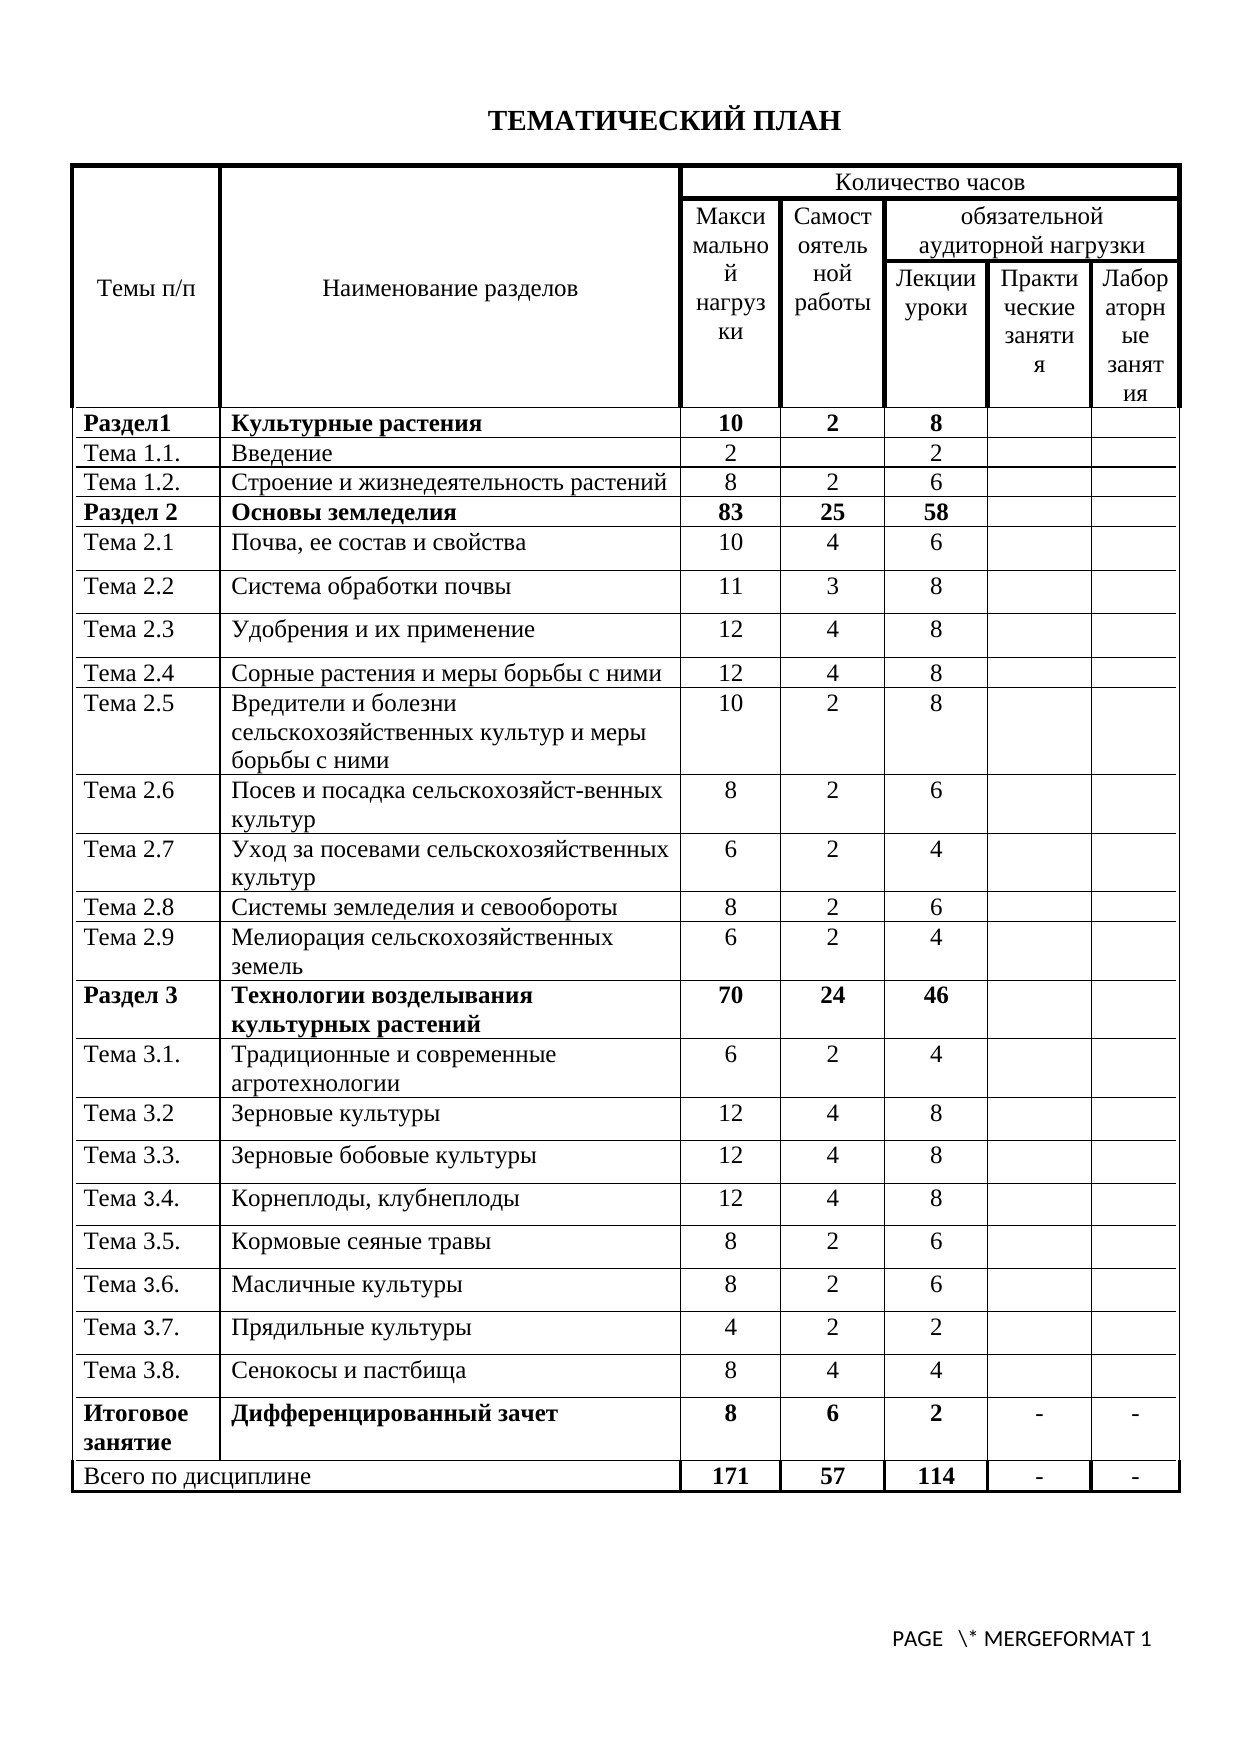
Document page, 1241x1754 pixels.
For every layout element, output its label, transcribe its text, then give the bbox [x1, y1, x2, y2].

table_cell Самостоятельной работы [783, 201, 882, 407]
table_cell 114 [886, 1461, 986, 1490]
table_cell Сорные растения и меры борьбы с ними [221, 658, 680, 687]
table_cell [1092, 1311, 1179, 1354]
table_cell Тема 3.3. [73, 1140, 219, 1182]
table_cell Масличные культуры [221, 1269, 680, 1311]
table_cell [988, 527, 1091, 570]
table_cell Тема 2.9 [73, 921, 219, 979]
table_cell [988, 922, 1091, 979]
table_cell 8 [681, 892, 780, 921]
table_cell Тема 2.1 [73, 526, 219, 570]
table_cell - [989, 1461, 1089, 1490]
table_cell Всего по дисциплине [74, 1460, 679, 1490]
table_cell [1092, 437, 1179, 466]
table_cell [988, 981, 1091, 1038]
table_cell 2 [885, 1398, 987, 1460]
table_cell Зерновые культуры [221, 1098, 680, 1139]
table_cell 2 [781, 892, 884, 921]
table_cell 58 [885, 497, 987, 526]
table_cell [1092, 1268, 1179, 1311]
table_cell [1092, 613, 1179, 657]
table_cell [988, 1098, 1091, 1139]
table_cell 8 [885, 614, 987, 657]
table_cell [988, 658, 1091, 687]
table_cell 6 [885, 1226, 987, 1268]
table_cell Мелиорация сельскохозяйственных земель [221, 922, 680, 979]
table_cell [988, 1141, 1091, 1182]
table_cell [988, 408, 1091, 437]
table_cell [988, 1039, 1091, 1097]
table_cell 2 [781, 1039, 884, 1097]
table_cell 6 [885, 468, 987, 496]
table_cell 2 [681, 438, 780, 466]
table_cell Тема 3.4. [73, 1183, 219, 1225]
table_cell 2 [781, 1312, 884, 1354]
table_cell Дифференцированный зачет [221, 1398, 680, 1460]
table_cell [988, 497, 1091, 526]
table_cell Тема 2.2 [73, 570, 219, 613]
table_cell Тема 3.2 [73, 1097, 219, 1139]
table_cell Основы земледелия [221, 497, 680, 526]
table_cell Тема 2.6 [73, 774, 219, 833]
table_cell 4 [885, 834, 987, 891]
table_cell [988, 688, 1091, 774]
table_cell Тема 2.4 [73, 657, 219, 687]
table_cell 2 [885, 1312, 987, 1354]
table_cell [988, 438, 1091, 466]
table_cell Тема 3.5. [73, 1225, 219, 1268]
table_cell 8 [885, 408, 987, 437]
table_cell [1092, 1354, 1179, 1397]
table_cell Системы земледелия и севообороты [221, 892, 680, 921]
table_cell [988, 775, 1091, 833]
table_cell Вредители и болезни сельскохозяйственных культур и меры борьбы с ними [221, 688, 680, 774]
table_cell Тема 3.7. [73, 1311, 219, 1354]
table_cell Лабораторные занятия [1093, 263, 1177, 407]
table_cell 8 [681, 468, 780, 496]
table_cell 8 [885, 688, 987, 774]
table_cell Введение [221, 438, 680, 466]
table_header Наименование разделов [222, 168, 678, 407]
table_cell [988, 1226, 1091, 1268]
table_cell Кормовые сеяные травы [221, 1226, 680, 1268]
table_cell 2 [781, 775, 884, 833]
table_cell Традиционные и современные агротехнологии [221, 1039, 680, 1097]
table_cell 2 [781, 1269, 884, 1311]
table_cell 6 [681, 922, 780, 979]
table_cell [988, 1355, 1091, 1397]
table_cell 6 [885, 892, 987, 921]
text Тематический план [177, 103, 1152, 137]
table_cell Раздел 3 [73, 980, 219, 1038]
table_cell Строение и жизнедеятельность растений [221, 468, 680, 496]
table_cell [781, 438, 884, 466]
table_cell 6 [781, 1398, 884, 1460]
table_cell [1092, 774, 1179, 833]
table_cell - [1093, 1460, 1178, 1490]
table_cell 46 [885, 981, 987, 1038]
table_cell [988, 614, 1091, 657]
table_cell 6 [681, 834, 780, 891]
table_cell 8 [885, 1141, 987, 1182]
table_cell Почва, ее состав и свойства [221, 527, 680, 570]
table_cell [1092, 687, 1179, 774]
table_cell Тема 2.7 [73, 833, 219, 891]
table_cell 12 [681, 1098, 780, 1139]
table_cell [988, 1312, 1091, 1354]
table_cell [1092, 1038, 1179, 1097]
table_cell Корнеплоды, клубнеплоды [221, 1184, 680, 1225]
table_cell Тема 2.3 [73, 613, 219, 657]
table_cell [1092, 526, 1179, 570]
table_cell [1092, 1183, 1179, 1225]
table_cell 8 [681, 775, 780, 833]
table_cell 8 [681, 1398, 780, 1460]
table_cell 4 [781, 1098, 884, 1139]
table_cell [1092, 407, 1179, 437]
table_cell 10 [681, 688, 780, 774]
table_cell Тема 2.5 [73, 687, 219, 774]
table_cell 4 [885, 1039, 987, 1097]
table_cell Зерновые бобовые культуры [221, 1141, 680, 1182]
table_cell 6 [885, 1269, 987, 1311]
table_cell 70 [681, 981, 780, 1038]
table_cell 171 [682, 1461, 779, 1490]
table_cell 2 [781, 922, 884, 979]
table_cell 10 [681, 408, 780, 437]
table_cell [1092, 921, 1179, 979]
table_cell Тема 1.2. [73, 466, 219, 496]
table_cell 10 [681, 527, 780, 570]
table_cell Прядильные культуры [221, 1312, 680, 1354]
table_cell Система обработки почвы [221, 571, 680, 613]
table_cell 12 [681, 1184, 780, 1225]
table_cell [988, 1184, 1091, 1225]
table_cell [1092, 570, 1179, 613]
table_cell [988, 468, 1091, 496]
table_cell обязательной аудиторной нагрузки [887, 201, 1177, 258]
table_cell Тема 3.6. [73, 1268, 219, 1311]
table_cell Удобрения и их применение [221, 614, 680, 657]
table_cell [988, 892, 1091, 921]
table_cell Тема 3.1. [73, 1038, 219, 1097]
table_cell 6 [885, 527, 987, 570]
table_cell [1092, 466, 1179, 496]
table_cell 8 [885, 1184, 987, 1225]
table_cell [1092, 1225, 1179, 1268]
table_cell Посев и посадка сельскохозяйст-венных культур [221, 775, 680, 833]
table_cell 4 [885, 1355, 987, 1397]
table_cell Максимальной нагрузки [683, 201, 778, 407]
table_cell 8 [885, 1098, 987, 1139]
table_cell 2 [781, 468, 884, 496]
table_cell 4 [781, 614, 884, 657]
table_cell 12 [681, 1141, 780, 1182]
table_cell 4 [781, 1184, 884, 1225]
table_cell 6 [885, 775, 987, 833]
table_cell Уход за посевами сельскохозяйственных культур [221, 834, 680, 891]
table_cell 6 [681, 1039, 780, 1097]
table_cell 83 [681, 497, 780, 526]
table_cell 57 [782, 1461, 883, 1490]
table_cell 2 [781, 688, 884, 774]
table_cell Тема 3.8. [73, 1354, 219, 1397]
table_cell [1092, 1140, 1179, 1182]
table_cell 4 [781, 527, 884, 570]
table_cell 8 [885, 571, 987, 613]
table_cell 3 [781, 571, 884, 613]
table_cell [1092, 891, 1179, 921]
table_cell 4 [681, 1312, 780, 1354]
table_header Количество часов [683, 168, 1177, 196]
table_cell Сенокосы и пастбища [221, 1355, 680, 1397]
table_cell 24 [781, 981, 884, 1038]
table_cell 4 [781, 658, 884, 687]
table_cell Технологии возделывания культурных растений [221, 981, 680, 1038]
table_cell Тема 2.8 [73, 891, 219, 921]
table_cell [1092, 657, 1179, 687]
table_cell 2 [781, 1226, 884, 1268]
table_cell 8 [681, 1269, 780, 1311]
table_cell 12 [681, 658, 780, 687]
table_cell [1092, 496, 1179, 526]
table_cell 11 [681, 571, 780, 613]
table_cell 12 [681, 614, 780, 657]
table_cell 4 [781, 1141, 884, 1182]
table_cell 4 [885, 922, 987, 979]
table_cell - [1092, 1397, 1179, 1460]
table_cell 2 [781, 408, 884, 437]
table_cell Тема 1.1. [73, 437, 219, 466]
table_cell Раздел 2 [73, 496, 219, 526]
table_cell - [988, 1398, 1091, 1460]
table_cell [1092, 980, 1179, 1038]
table_header Темы п/п [74, 168, 218, 407]
table_cell 25 [781, 497, 884, 526]
table_cell 4 [781, 1355, 884, 1397]
table_cell 8 [885, 658, 987, 687]
table_cell 2 [885, 438, 987, 466]
table_cell [1092, 1097, 1179, 1139]
table_cell Практические занятия [990, 263, 1089, 407]
table_cell 8 [681, 1355, 780, 1397]
table_cell [988, 1269, 1091, 1311]
table_cell [1092, 833, 1179, 891]
table_cell 8 [681, 1226, 780, 1268]
table_cell Раздел1 [73, 407, 219, 437]
table_cell Культурные растения [221, 408, 680, 437]
table_cell Итоговое занятие [73, 1397, 219, 1460]
table_cell 2 [781, 834, 884, 891]
table_cell [988, 834, 1091, 891]
table_cell [988, 571, 1091, 613]
table_cell Лекции уроки [887, 263, 985, 407]
